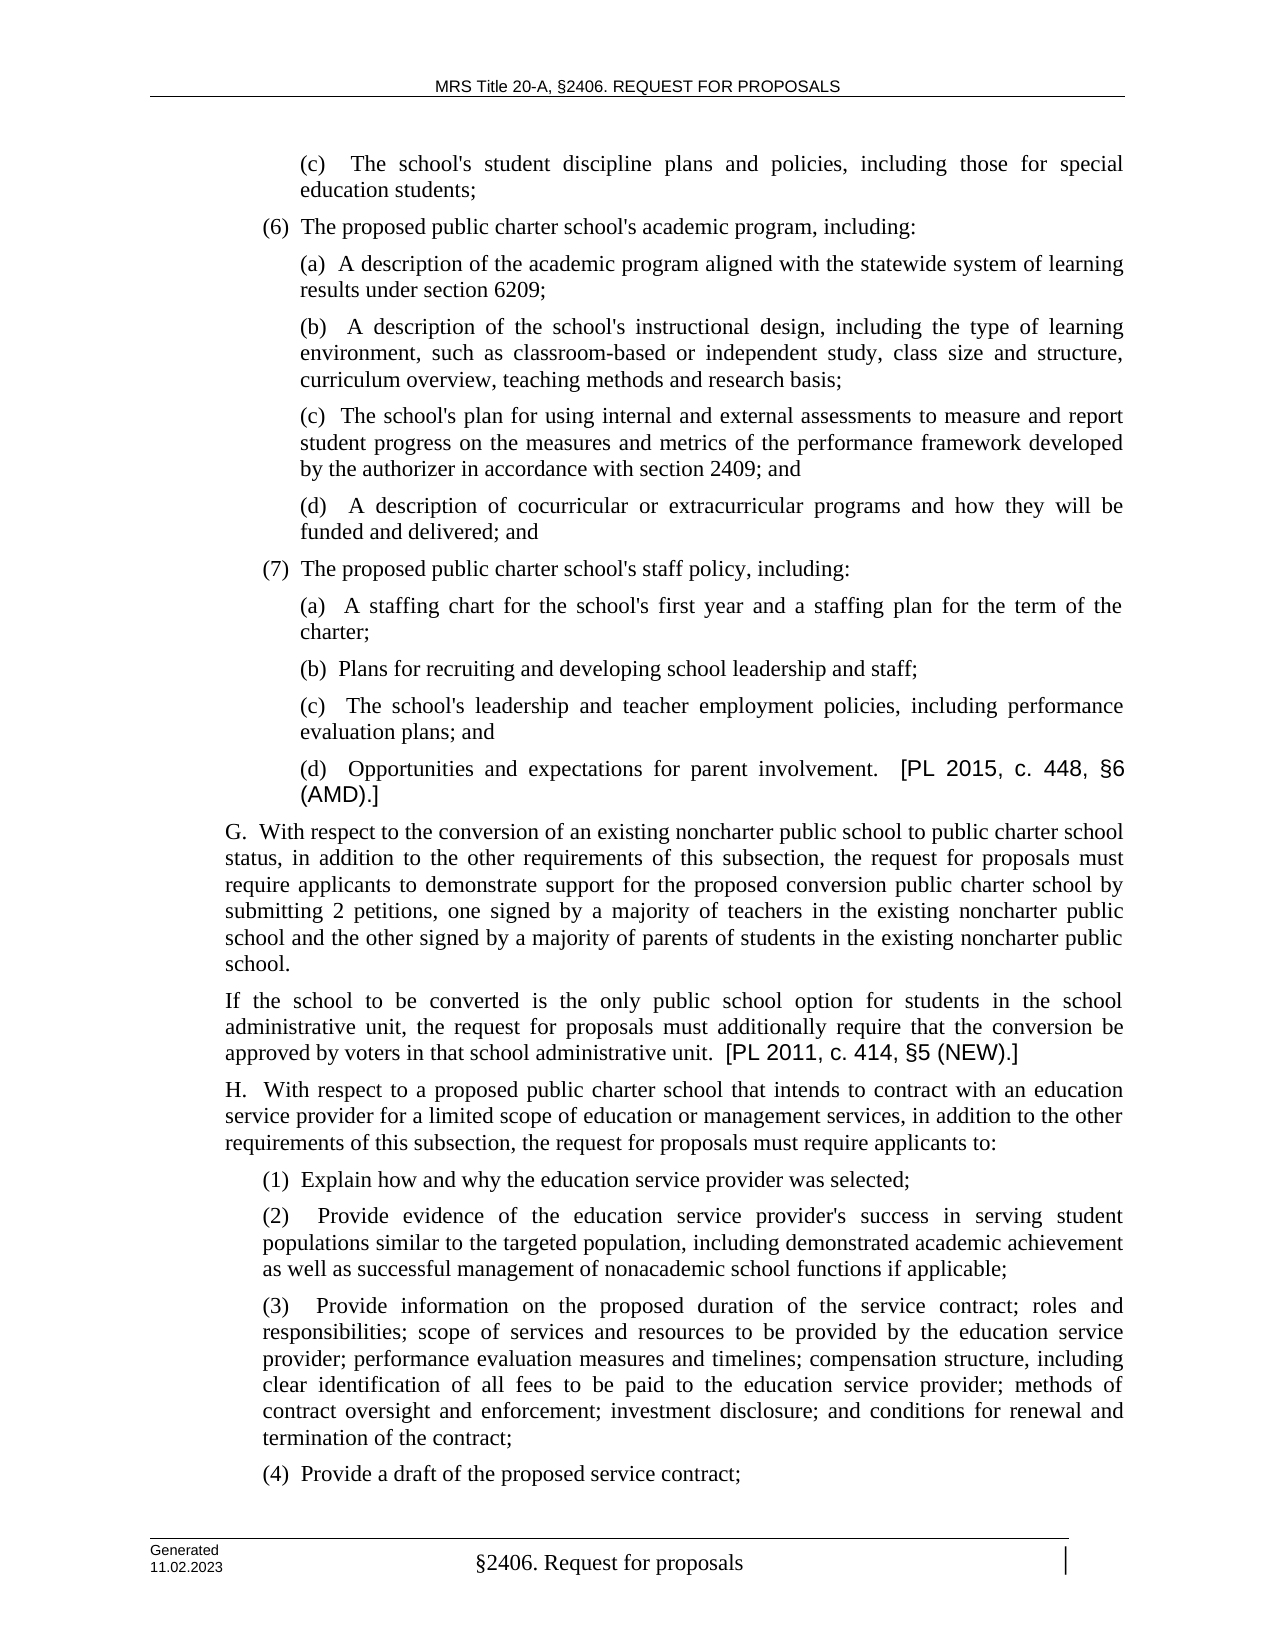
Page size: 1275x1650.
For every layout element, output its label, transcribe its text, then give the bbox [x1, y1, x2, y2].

text (d) A description of cocurricular or extracurricular programs and how they will be funded and delivered; and [300, 492, 1125, 545]
text (6) The proposed public charter school's academic program, including: [262, 213, 1125, 239]
text (b) A description of the school's instructional design, including the type of learning environment, such as classroom-based or independent study, class size and structure, curriculum overview, teaching methods and research basis; [300, 313, 1125, 392]
text (7) The proposed public charter school's staff policy, including: [262, 555, 1125, 581]
text (c) The school's leadership and teacher employment policies, including performance evaluation plans; and [300, 692, 1125, 744]
text (a) A description of the academic program aligned with the statewide system of learning results under section 6209; [300, 250, 1125, 303]
text (c) The school's plan for using internal and external assessments to measure and report student progress on the measures and metrics of the performance framework developed by the authorizer in accordance with section 2409; and [300, 402, 1125, 482]
text If the school to be converted is the only public school option for students in the school administrative unit, the request for proposals must additionally require that the conversion be approved by voters in that school administrative unit. [PL 2011, c. 414, §5 (NEW).] [225, 987, 1125, 1066]
text (c) The school's student discipline plans and policies, including those for special education students; [300, 150, 1125, 203]
text (d) Opportunities and expectations for parent involvement. [PL 2015, c. 448, §6 (AMD).] [300, 755, 1125, 808]
text (a) A staffing chart for the school's first year and a staffing plan for the term of the charter; [300, 592, 1125, 644]
text (3) Provide information on the proposed duration of the service contract; roles and responsibilities; scope of services and resources to be provided by the education service provider; performance evaluation measures and timelines; compensation structure, including clear identification of all fees to be paid to the education service provider; methods of contract oversight and enforcement; investment disclosure; and conditions for renewal and termination of the contract; [262, 1292, 1125, 1450]
text H. With respect to a proposed public charter school that intends to contract with an education service provider for a limited scope of education or management services, in addition to the other requirements of this subsection, the request for proposals must require applicants to: [225, 1076, 1125, 1155]
text (2) Provide evidence of the education service provider's success in serving student populations similar to the targeted population, including demonstrated academic achievement as well as successful management of nonacademic school functions if applicable; [262, 1202, 1125, 1282]
text (b) Plans for recruiting and developing school leadership and staff; [300, 655, 1125, 681]
text G. With respect to the conversion of an existing noncharter public school to public charter school status, in addition to the other requirements of this subsection, the request for proposals must require applicants to demonstrate support for the proposed conversion public charter school by submitting 2 petitions, one signed by a majority of teachers in the existing noncharter public school and the other signed by a majority of parents of students in the existing noncharter public school. [225, 818, 1125, 976]
text (1) Explain how and why the education service provider was selected; [262, 1166, 1125, 1192]
text (4) Provide a draft of the proposed service contract; [262, 1461, 1125, 1487]
